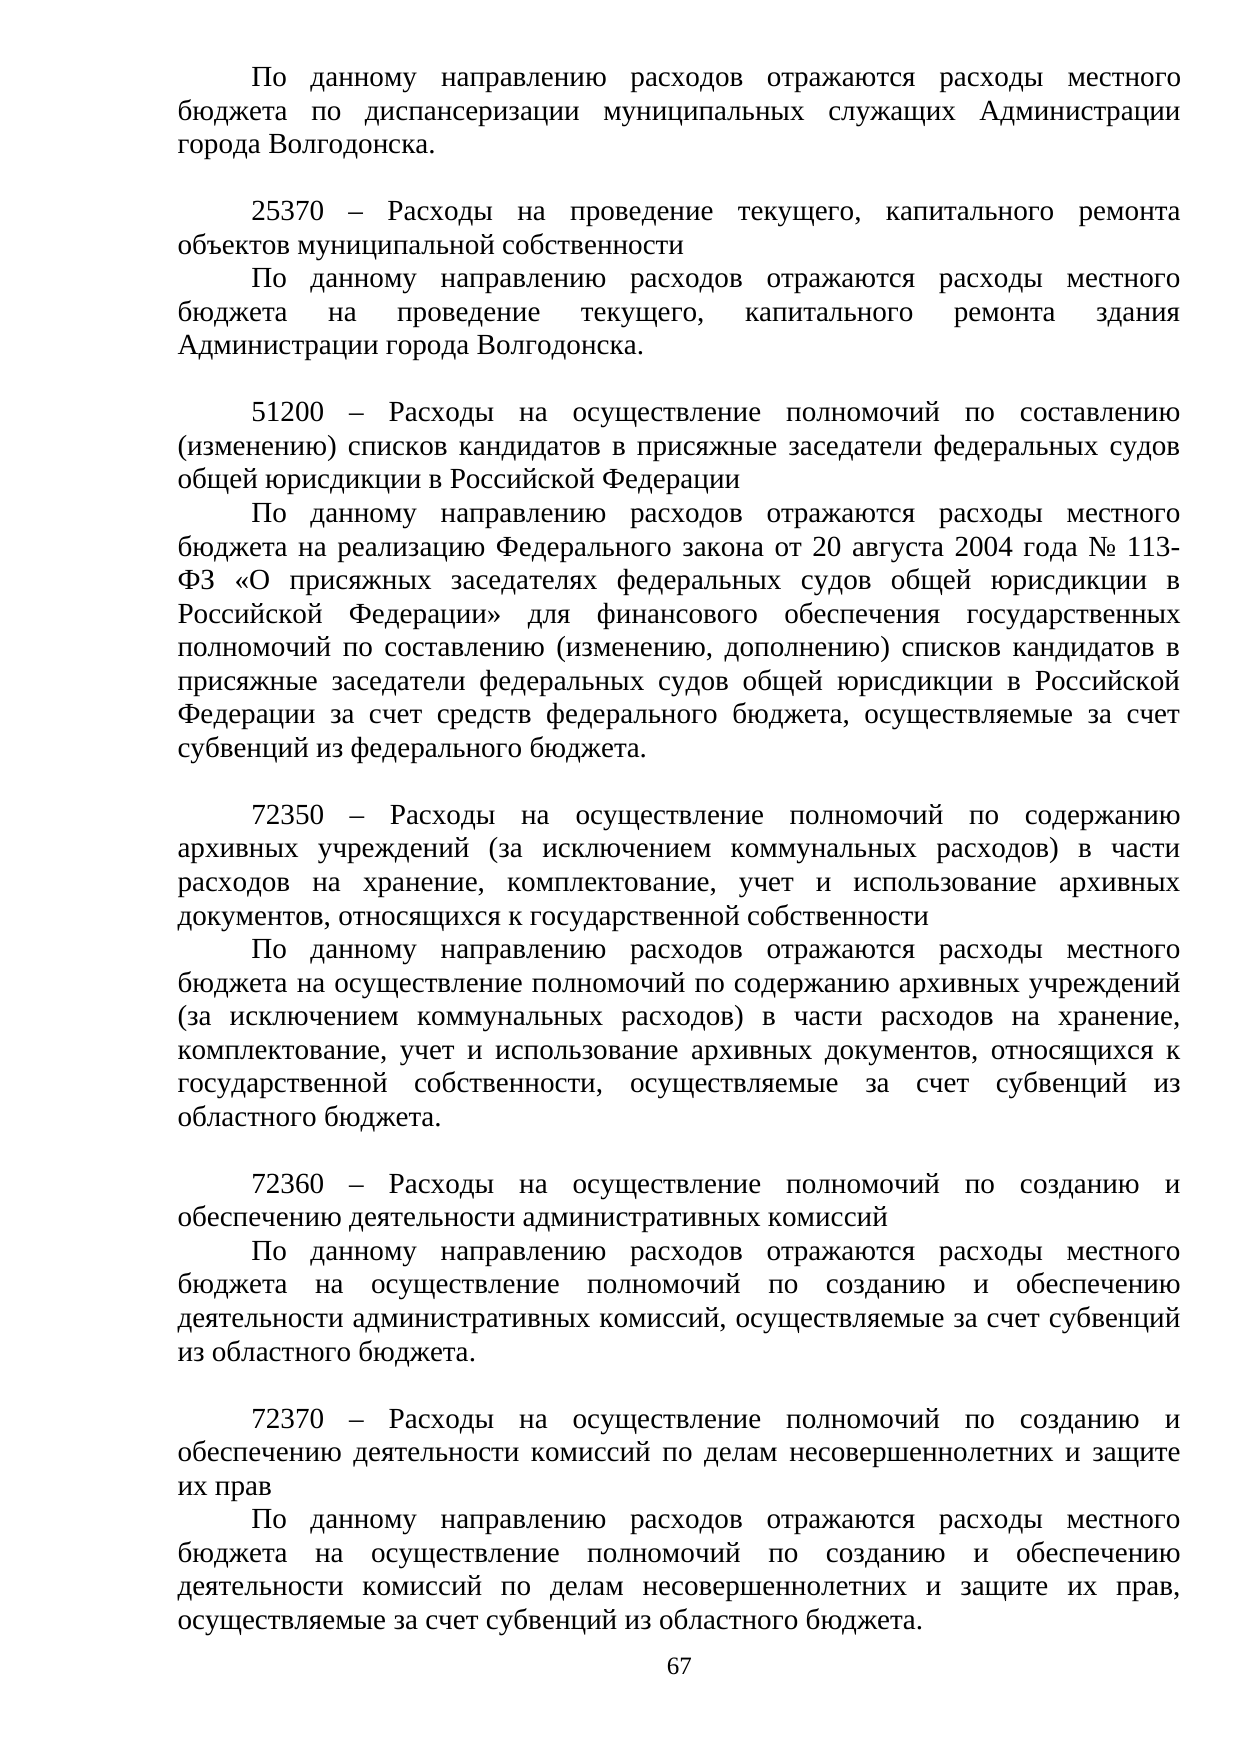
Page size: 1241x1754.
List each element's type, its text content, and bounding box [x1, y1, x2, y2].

text 25370 – Расходы на проведение текущего, капитального ремонта объектов муниципальной собственности [177, 193, 1181, 260]
text 51200 – Расходы на осуществление полномочий по составлению (изменению) списков кандидатов в присяжные заседатели федеральных судов общей юрисдикции в Российской Федерации [177, 394, 1181, 495]
text 72370 – Расходы на осуществление полномочий по созданию и обеспечению деятельности комиссий по делам несовершеннолетних и защите их прав [177, 1401, 1181, 1501]
text По данному направлению расходов отражаются расходы местного бюджета на осуществление полномочий по созданию и обеспечению деятельности административных комиссий, осуществляемые за счет субвенций из областного бюджета. [177, 1233, 1181, 1367]
text По данному направлению расходов отражаются расходы местного бюджета на реализацию Федерального закона от 20 августа 2004 года № 113-ФЗ «О присяжных заседателях федеральных судов общей юрисдикции в Российской Федерации» для финансового обеспечения государственных полномочий по составлению (изменению, дополнению) списков кандидатов в присяжные заседатели федеральных судов общей юрисдикции в Российской Федерации за счет средств федерального бюджета, осуществляемые за счет субвенций из федерального бюджета. [177, 495, 1181, 763]
text 72360 – Расходы на осуществление полномочий по созданию и обеспечению деятельности административных комиссий [177, 1166, 1181, 1233]
text По данному направлению расходов отражаются расходы местного бюджета на осуществление полномочий по содержанию архивных учреждений (за исключением коммунальных расходов) в части расходов на хранение, комплектование, учет и использование архивных документов, относящихся к государственной собственности, осуществляемые за счет субвенций из областного бюджета. [177, 931, 1181, 1132]
text 72350 – Расходы на осуществление полномочий по содержанию архивных учреждений (за исключением коммунальных расходов) в части расходов на хранение, комплектование, учет и использование архивных документов, относящихся к государственной собственности [177, 797, 1181, 931]
text По данному направлению расходов отражаются расходы местного бюджета на осуществление полномочий по созданию и обеспечению деятельности комиссий по делам несовершеннолетних и защите их прав, осуществляемые за счет субвенций из областного бюджета. [177, 1501, 1181, 1636]
text По данному направлению расходов отражаются расходы местного бюджета на проведение текущего, капитального ремонта здания Администрации города Волгодонска. [177, 260, 1181, 361]
text По данному направлению расходов отражаются расходы местного бюджета по диспансеризации муниципальных служащих Администрации города Волгодонска. [177, 59, 1181, 160]
